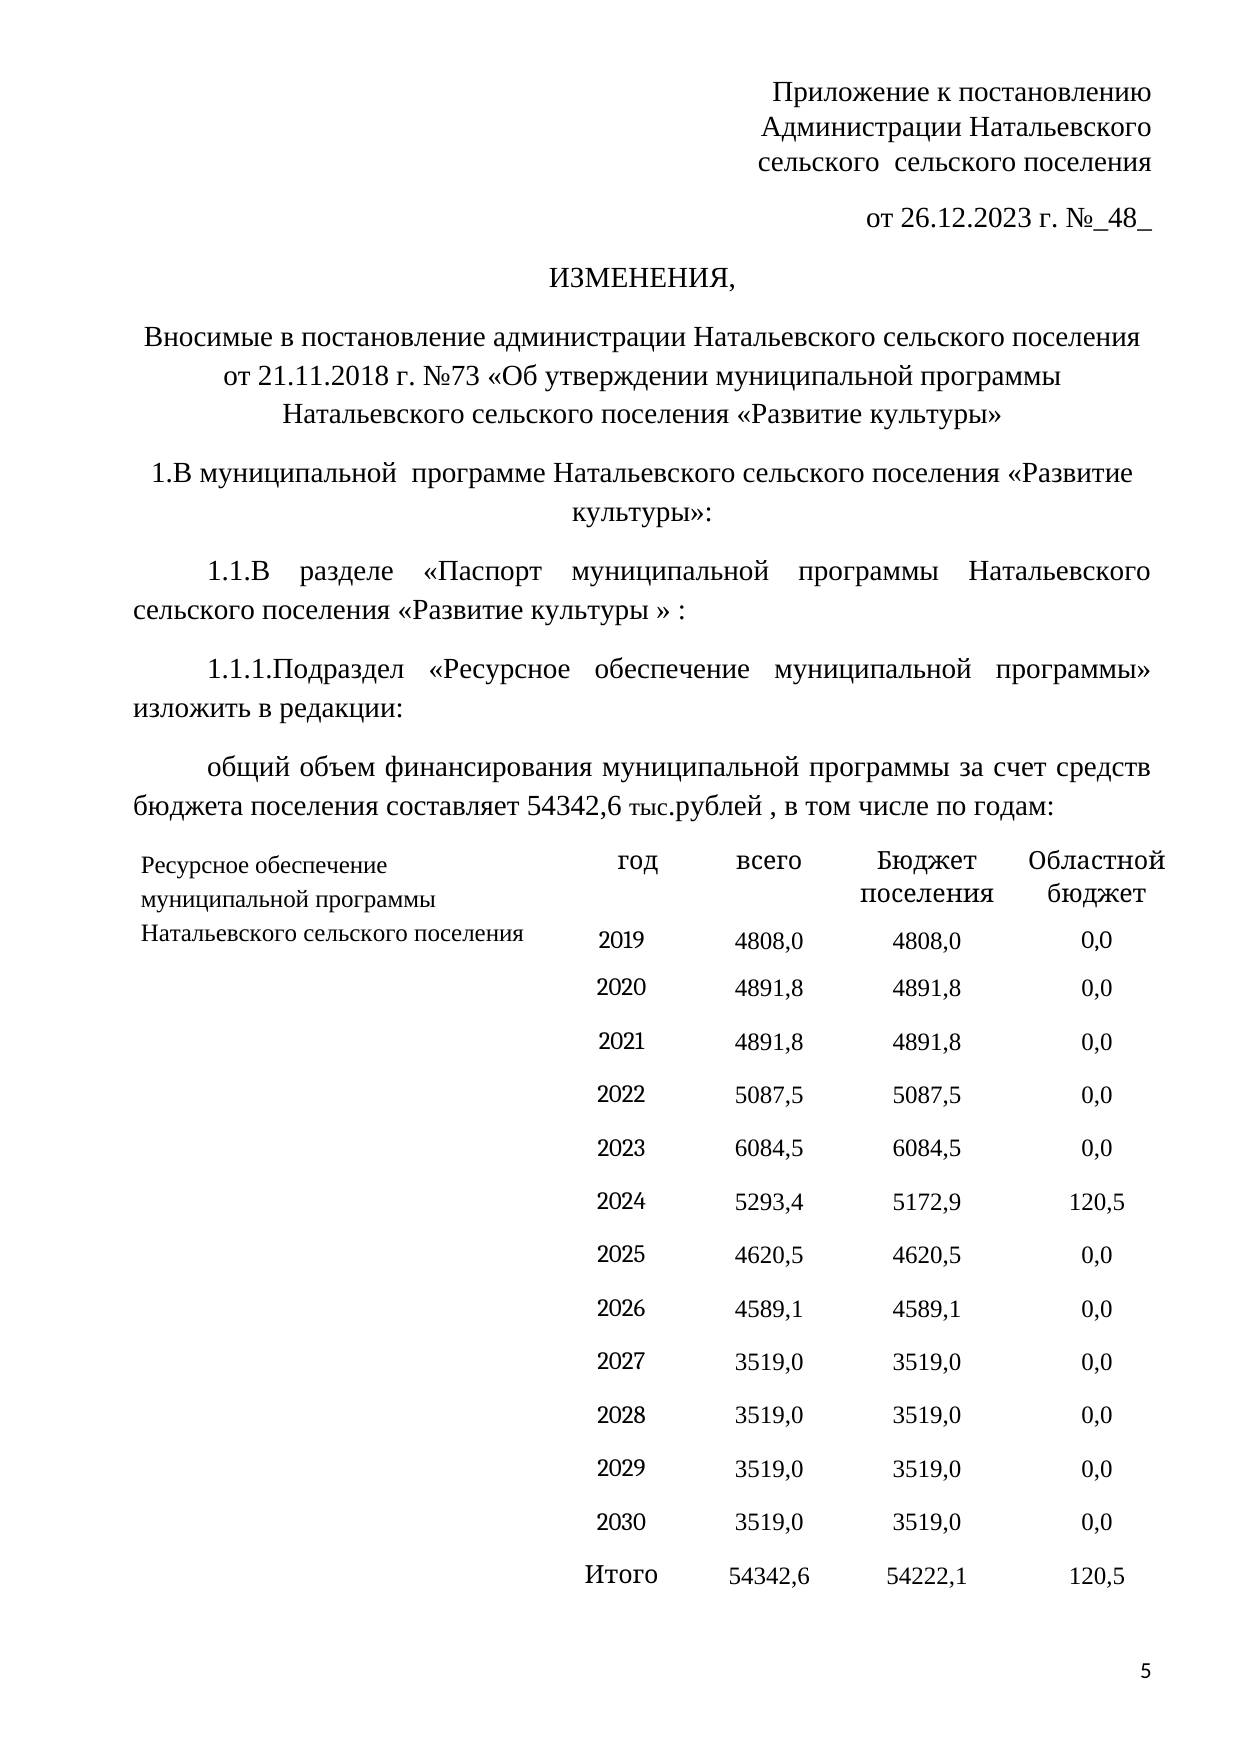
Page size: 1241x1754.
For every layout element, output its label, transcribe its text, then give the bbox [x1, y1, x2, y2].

table_cell 2029 [543, 1454, 700, 1507]
table_cell 0,0 [1015, 973, 1178, 1027]
table_cell 2027 [543, 1347, 700, 1401]
text общий объем финансирования муниципальной программы за счет средств бюджета поселения составляет 54342,6 тыс.рублей , в том числе по годам: [133, 749, 1152, 821]
text ИЗМЕНЕНИЯ, [133, 260, 1152, 293]
table_cell Итого [543, 1561, 700, 1614]
table_cell 2024 [543, 1187, 700, 1240]
table_header год [543, 847, 700, 926]
table_cell 4808,0 [700, 926, 838, 973]
table_cell 2026 [543, 1294, 700, 1347]
table_cell 3519,0 [838, 1347, 1015, 1401]
table_cell 5293,4 [700, 1187, 838, 1240]
table_cell 3519,0 [700, 1401, 838, 1454]
table_cell 6084,5 [700, 1134, 838, 1187]
text Приложение к постановлению Администрации Натальевского сельского сельского поселения [679, 74, 1152, 178]
table_cell 5172,9 [838, 1187, 1015, 1240]
table_cell 4808,0 [838, 926, 1015, 973]
table_cell 0,0 [1015, 1240, 1178, 1294]
table_cell 4891,8 [838, 1027, 1015, 1080]
text Вносимые в постановление администрации Натальевского сельского поселения от 21.11.2018 г. №73 «Об утверждении муниципальной программы Натальевского сельского поселения «Развитие культуры» [133, 319, 1152, 430]
table_cell 0,0 [1015, 1080, 1178, 1133]
table_cell 3519,0 [838, 1401, 1015, 1454]
table_cell 4891,8 [700, 1027, 838, 1080]
table_cell 0,0 [1015, 1027, 1178, 1080]
table_cell 6084,5 [838, 1134, 1015, 1187]
table_cell 0,0 [1015, 926, 1178, 973]
table_cell 0,0 [1015, 1134, 1178, 1187]
table_cell 2025 [543, 1240, 700, 1294]
table_cell 4620,5 [700, 1240, 838, 1294]
table_cell 0,0 [1015, 1294, 1178, 1347]
table_header Ресурсное обеспечение муниципальной программы Натальевского сельского поселения [129, 847, 543, 1614]
table_cell 2030 [543, 1508, 700, 1561]
table_cell 120,5 [1015, 1561, 1178, 1614]
table_cell 3519,0 [700, 1347, 838, 1401]
table_cell 3519,0 [838, 1508, 1015, 1561]
table_cell 4620,5 [838, 1240, 1015, 1294]
table_cell 0,0 [1015, 1401, 1178, 1454]
table_cell 4589,1 [838, 1294, 1015, 1347]
table_cell 0,0 [1015, 1454, 1178, 1507]
table_cell 5087,5 [700, 1080, 838, 1133]
table_header Областной бюджет [1015, 847, 1178, 926]
table_cell 3519,0 [700, 1454, 838, 1507]
table_cell 2019 [543, 926, 700, 973]
table_cell 0,0 [1015, 1508, 1178, 1561]
table_header всего [700, 847, 838, 926]
table_cell 4891,8 [700, 973, 838, 1027]
table_cell 2020 [543, 973, 700, 1027]
table_cell 0,0 [1015, 1347, 1178, 1401]
table_cell 3519,0 [700, 1508, 838, 1561]
table_cell 4589,1 [700, 1294, 838, 1347]
table_cell 3519,0 [838, 1454, 1015, 1507]
text от 26.12.2023 г. №_48_ [133, 200, 1152, 234]
table_cell 120,5 [1015, 1187, 1178, 1240]
table_cell 2021 [543, 1027, 700, 1080]
text 1.1.1.Подраздел «Ресурсное обеспечение муниципальной программы» изложить в редакции: [133, 651, 1152, 723]
table_cell 2022 [543, 1080, 700, 1133]
table_cell 54342,6 [700, 1561, 838, 1614]
table_cell 2028 [543, 1401, 700, 1454]
table_header Бюджет поселения [838, 847, 1015, 926]
text 1.В муниципальной программе Натальевского сельского поселения «Развитие культуры»: [133, 456, 1152, 528]
table_cell 54222,1 [838, 1561, 1015, 1614]
text 1.1.В разделе «Паспорт муниципальной программы Натальевского сельского поселения «Развитие культуры » : [133, 553, 1152, 626]
table_cell 5087,5 [838, 1080, 1015, 1133]
table_cell 4891,8 [838, 973, 1015, 1027]
table_cell 2023 [543, 1134, 700, 1187]
